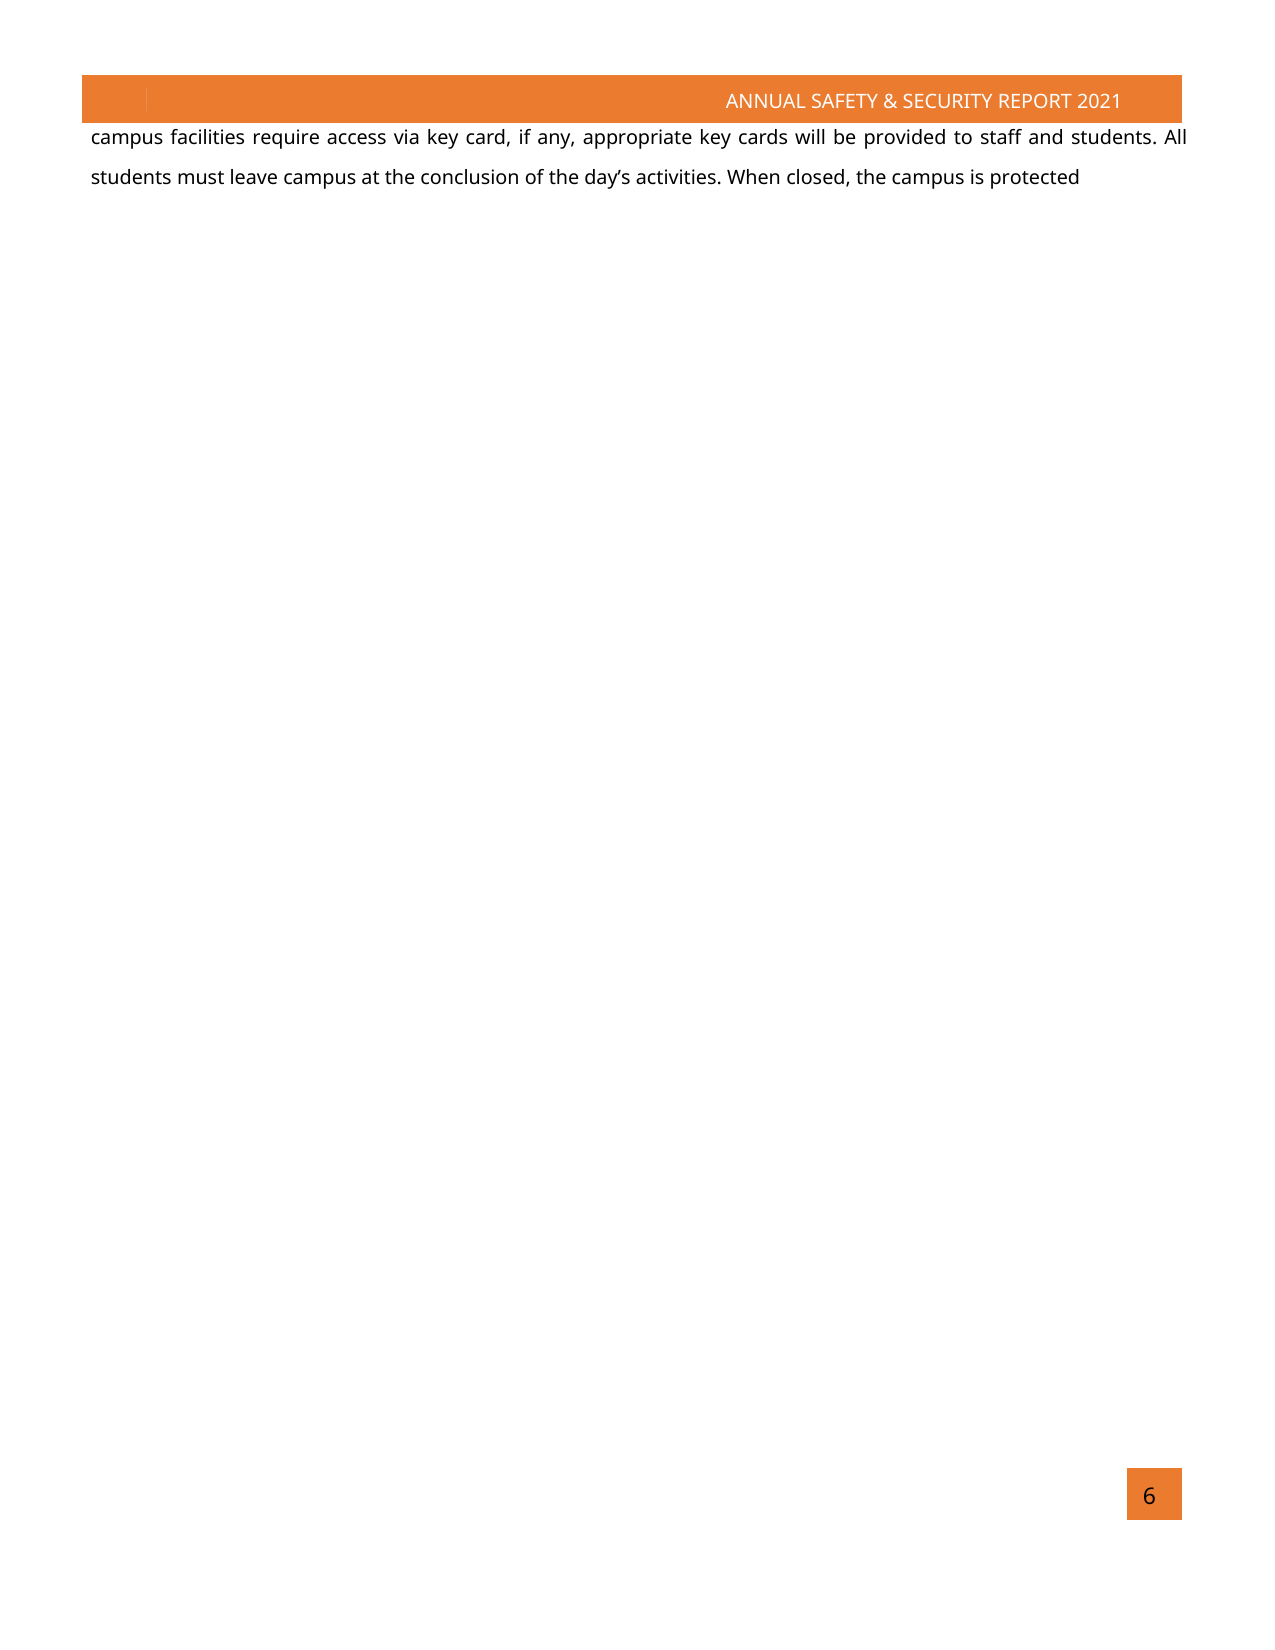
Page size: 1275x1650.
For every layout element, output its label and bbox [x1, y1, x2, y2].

text [91, 123, 1188, 190]
